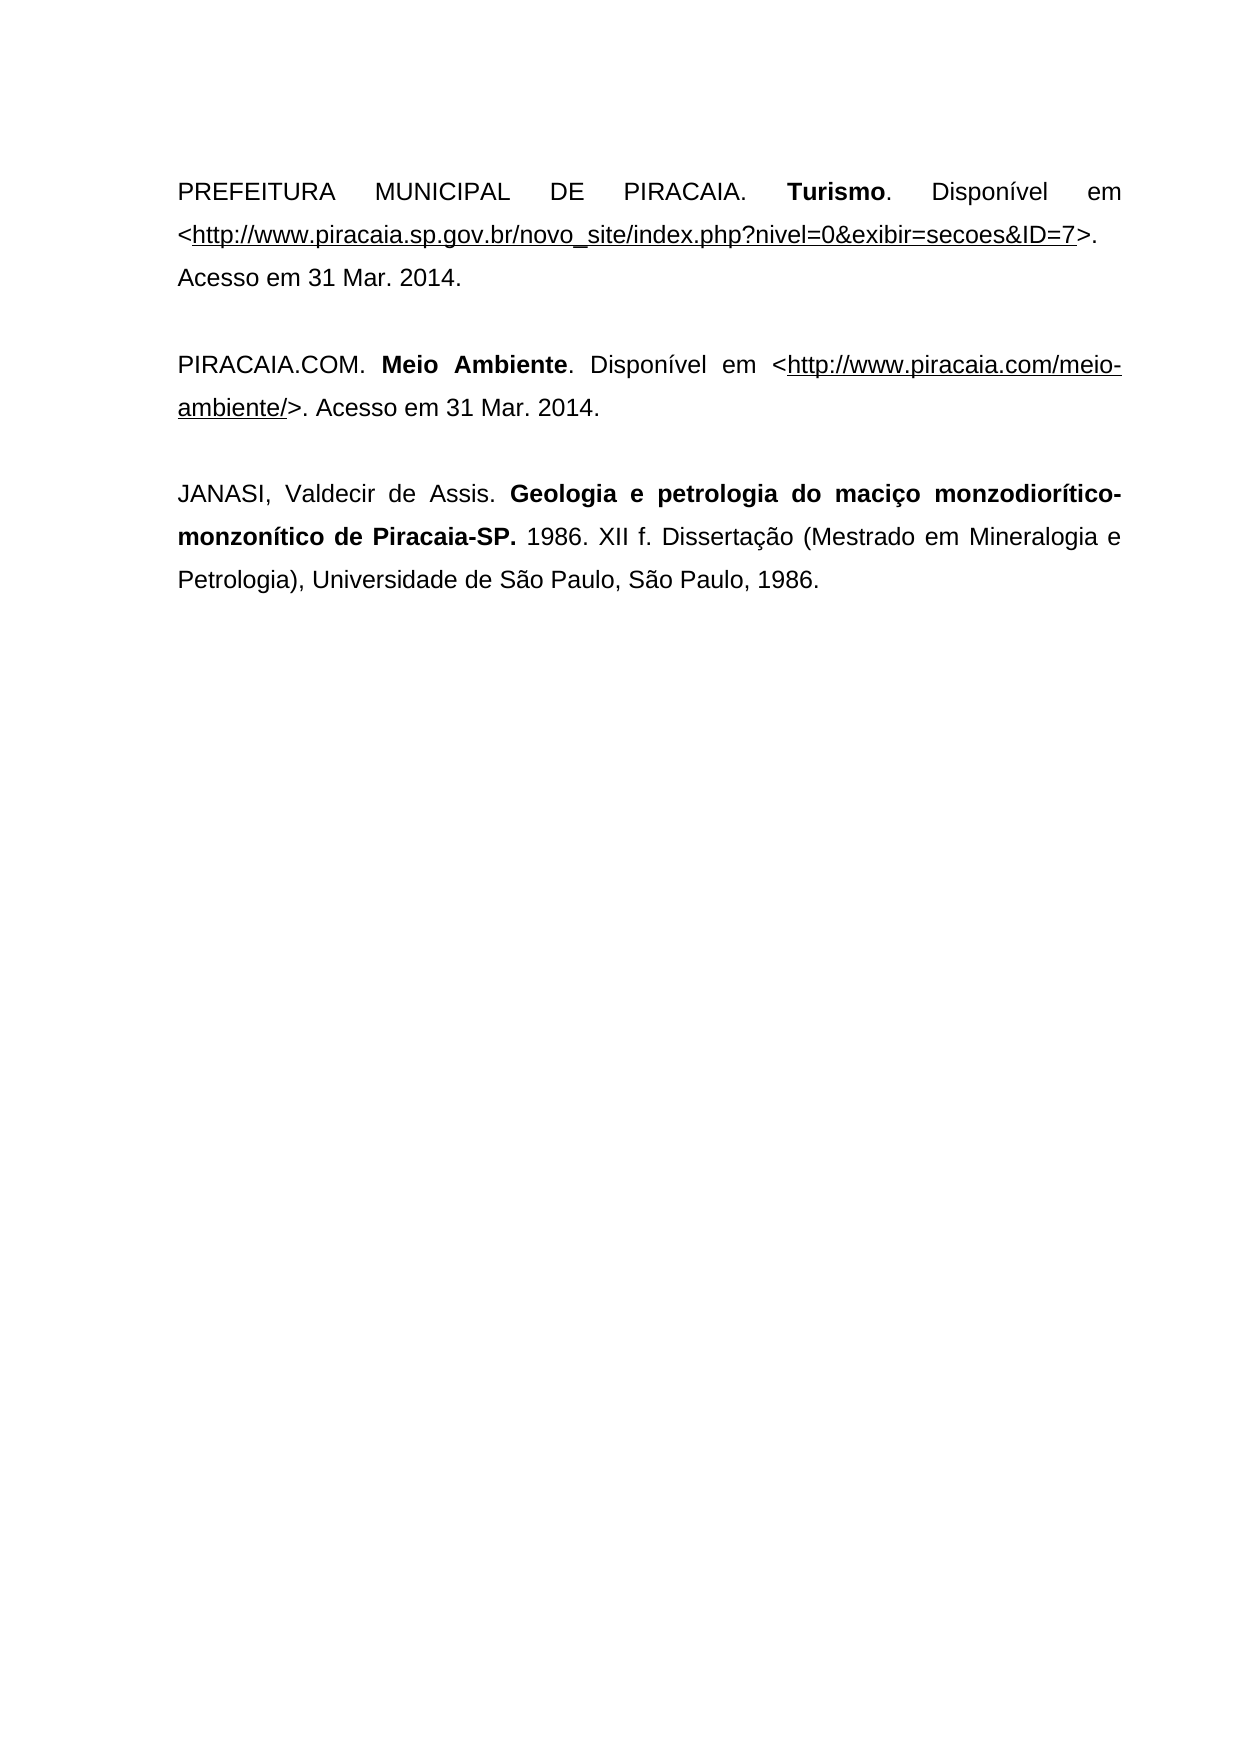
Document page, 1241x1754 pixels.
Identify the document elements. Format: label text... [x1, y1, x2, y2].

text JANASI, Valdecir de Assis. Geologia e petrologia do maciço monzodiorítico-monzonítico de Piracaia-SP. 1986. XII f. Dissertação (Mestrado em Mineralogia e Petrologia), Universidade de São Paulo, São Paulo, 1986. [177, 479, 1122, 594]
text PIRACAIA.COM. Meio Ambiente. Disponível em <http://www.piracaia.com/meio-ambiente/>. Acesso em 31 Mar. 2014. [177, 350, 1122, 422]
text PREFEITURA MUNICIPAL DE PIRACAIA. Turismo. Disponível em <http://www.piracaia.sp.gov.br/novo_site/index.php?nivel=0&exibir=secoes&ID=7>. Acesso em 31 Mar. 2014. [177, 177, 1122, 292]
